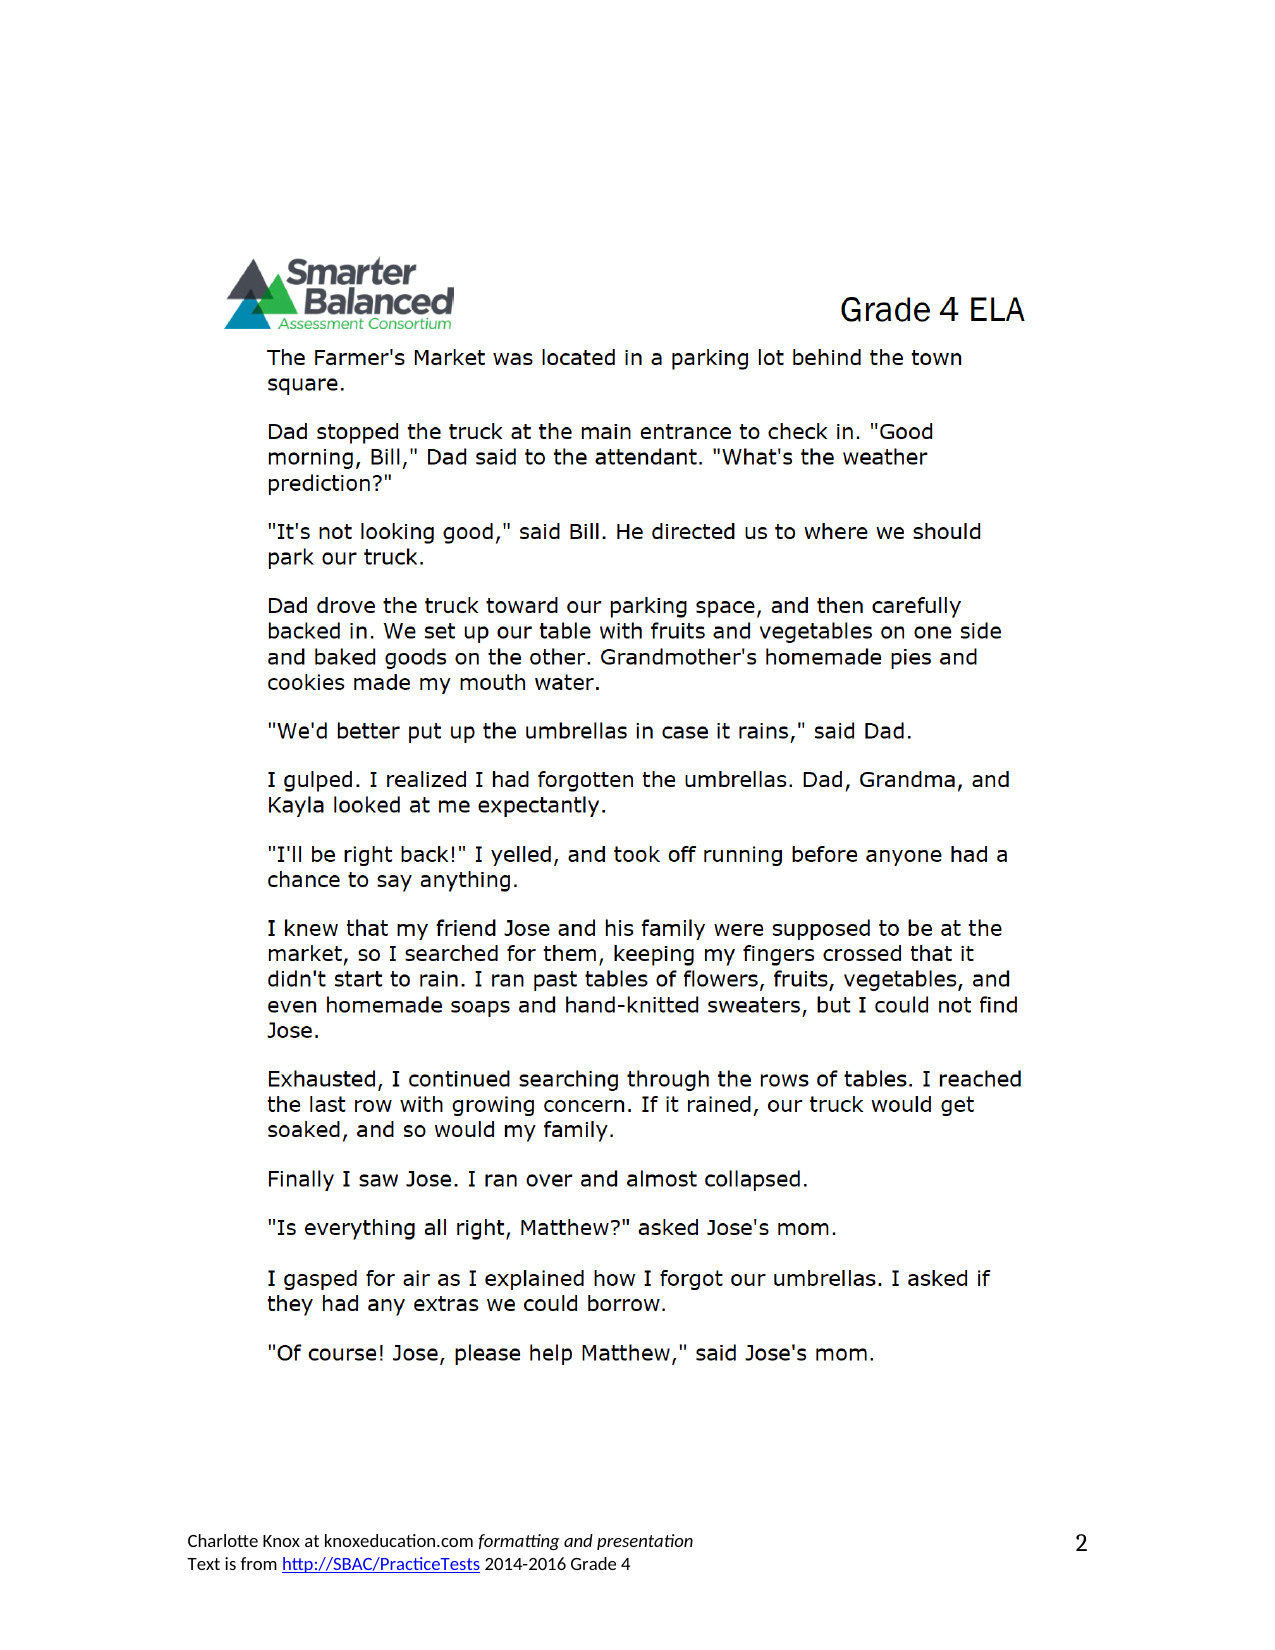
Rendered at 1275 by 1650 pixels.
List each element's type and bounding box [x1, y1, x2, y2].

picture [187, 236, 1088, 1399]
